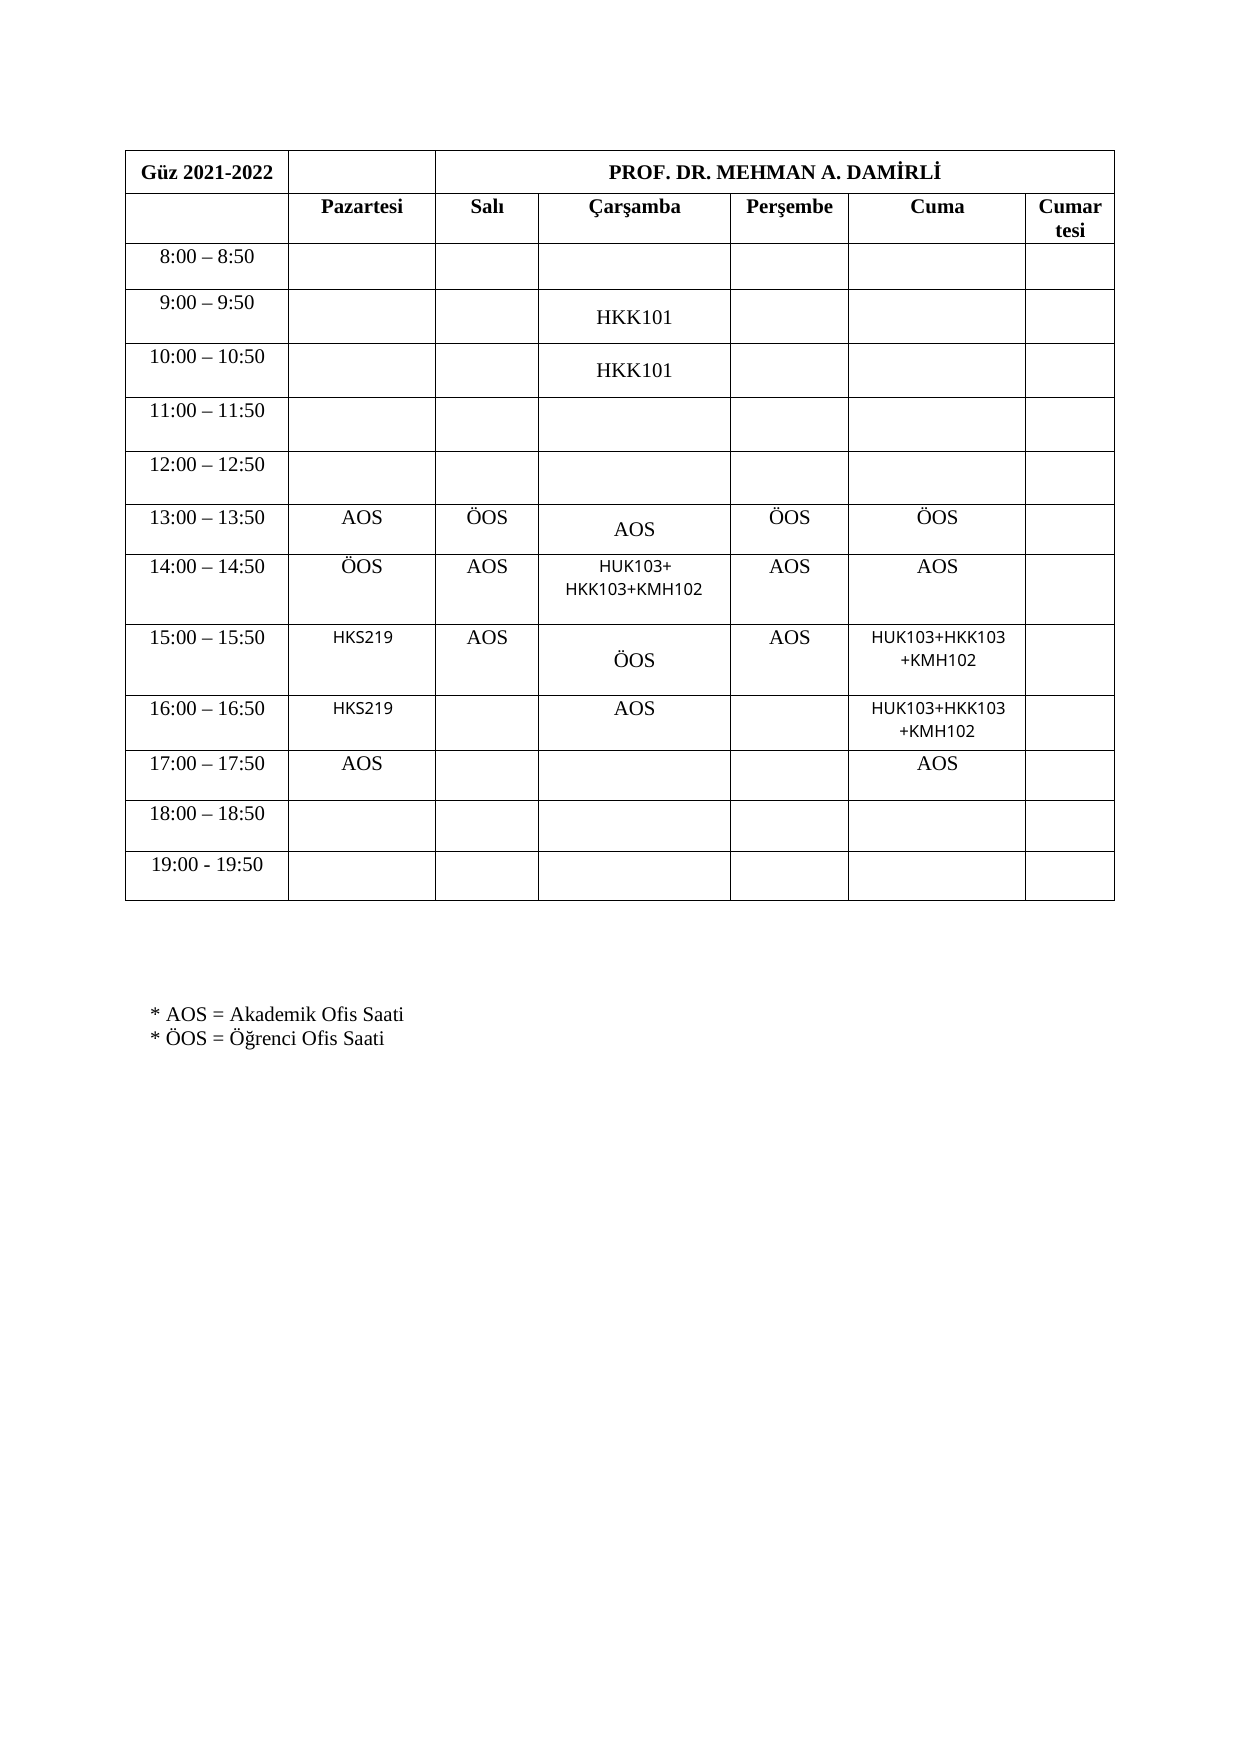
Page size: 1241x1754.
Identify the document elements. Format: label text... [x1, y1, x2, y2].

table_cell [126, 194, 288, 242]
table_cell [1026, 398, 1114, 451]
table_cell [731, 801, 848, 851]
table_cell [849, 244, 1025, 289]
table_cell 17:00 – 17:50 [126, 751, 288, 799]
table_cell [289, 452, 435, 504]
table_cell HKS219 [289, 625, 435, 695]
table_cell [289, 290, 435, 343]
table_cell HKS219 [289, 696, 435, 750]
table_cell AOS [289, 505, 435, 553]
table_cell [289, 852, 435, 900]
table_cell [1026, 290, 1114, 343]
table_cell [539, 852, 730, 900]
table_cell [436, 344, 538, 397]
table_cell 16:00 – 16:50 [126, 696, 288, 750]
table_cell Salı [436, 194, 538, 242]
table_cell [436, 452, 538, 504]
table_cell [1026, 801, 1114, 851]
table_cell AOS [539, 505, 730, 553]
table_cell AOS [289, 751, 435, 799]
table_cell [289, 344, 435, 397]
table_cell 9:00 – 9:50 [126, 290, 288, 343]
table_cell Çarşamba [539, 194, 730, 242]
table_cell ÖOS [436, 505, 538, 553]
table_cell AOS [539, 696, 730, 750]
table_cell [731, 398, 848, 451]
table_cell AOS [849, 751, 1025, 799]
table_cell [436, 751, 538, 799]
table_cell AOS [436, 555, 538, 624]
table_cell [1026, 625, 1114, 695]
table_cell ÖOS [849, 505, 1025, 553]
table_cell 19:00 - 19:50 [126, 852, 288, 900]
table_cell [1026, 751, 1114, 799]
table_cell [436, 852, 538, 900]
table_cell AOS [436, 625, 538, 695]
table_cell [849, 852, 1025, 900]
table_cell ÖOS [289, 555, 435, 624]
table_cell 18:00 – 18:50 [126, 801, 288, 851]
table_cell [289, 398, 435, 451]
table_cell [731, 452, 848, 504]
table_cell [539, 452, 730, 504]
table_header Güz 2021-2022 [126, 151, 288, 193]
table_cell 8:00 – 8:50 [126, 244, 288, 289]
table_cell HUK103+HKK103 +KMH102 [849, 625, 1025, 695]
table_cell [1026, 344, 1114, 397]
table_cell [1026, 452, 1114, 504]
table_cell AOS [731, 555, 848, 624]
table_cell [539, 398, 730, 451]
table_cell 10:00 – 10:50 [126, 344, 288, 397]
table_cell 14:00 – 14:50 [126, 555, 288, 624]
table_cell [539, 801, 730, 851]
table_cell [436, 244, 538, 289]
table_cell [731, 696, 848, 750]
table_cell 11:00 – 11:50 [126, 398, 288, 451]
table_cell [849, 398, 1025, 451]
table_cell HUK103+HKK103 +KMH102 [849, 696, 1025, 750]
table_cell [1026, 555, 1114, 624]
table_cell Perşembe [731, 194, 848, 242]
table_cell [731, 344, 848, 397]
table_cell [436, 398, 538, 451]
text * ÖOS = Öğrenci Ofis Saati [150, 1026, 1090, 1050]
table_cell [1026, 505, 1114, 553]
table_cell Cuma [849, 194, 1025, 242]
table_cell [731, 751, 848, 799]
table_cell Cumartesi [1026, 194, 1114, 242]
table_cell Pazartesi [289, 194, 435, 242]
table_cell [731, 244, 848, 289]
table_cell [849, 344, 1025, 397]
table_cell [731, 290, 848, 343]
table_cell AOS [731, 625, 848, 695]
table_cell [1026, 244, 1114, 289]
table_cell HKK101 [539, 344, 730, 397]
table_cell ÖOS [539, 625, 730, 695]
table_cell [539, 751, 730, 799]
table_cell [289, 801, 435, 851]
table_cell HKK101 [539, 290, 730, 343]
table_cell 12:00 – 12:50 [126, 452, 288, 504]
table_cell 13:00 – 13:50 [126, 505, 288, 553]
table_cell [539, 244, 730, 289]
table_cell [436, 290, 538, 343]
table_cell [849, 801, 1025, 851]
table_cell [436, 801, 538, 851]
table_cell [436, 696, 538, 750]
table_cell AOS [849, 555, 1025, 624]
table_cell [1026, 696, 1114, 750]
table_header PROF. DR. MEHMAN A. DAMİRLİ [436, 151, 1114, 193]
text * AOS = Akademik Ofis Saati [150, 1002, 1090, 1026]
table_cell [289, 244, 435, 289]
table_cell [1026, 852, 1114, 900]
table_cell ÖOS [731, 505, 848, 553]
table_cell HUK103+ HKK103+KMH102 [539, 555, 730, 624]
table_cell 15:00 – 15:50 [126, 625, 288, 695]
table_header [289, 151, 435, 193]
table_cell [849, 290, 1025, 343]
table_cell [731, 852, 848, 900]
table_cell [849, 452, 1025, 504]
